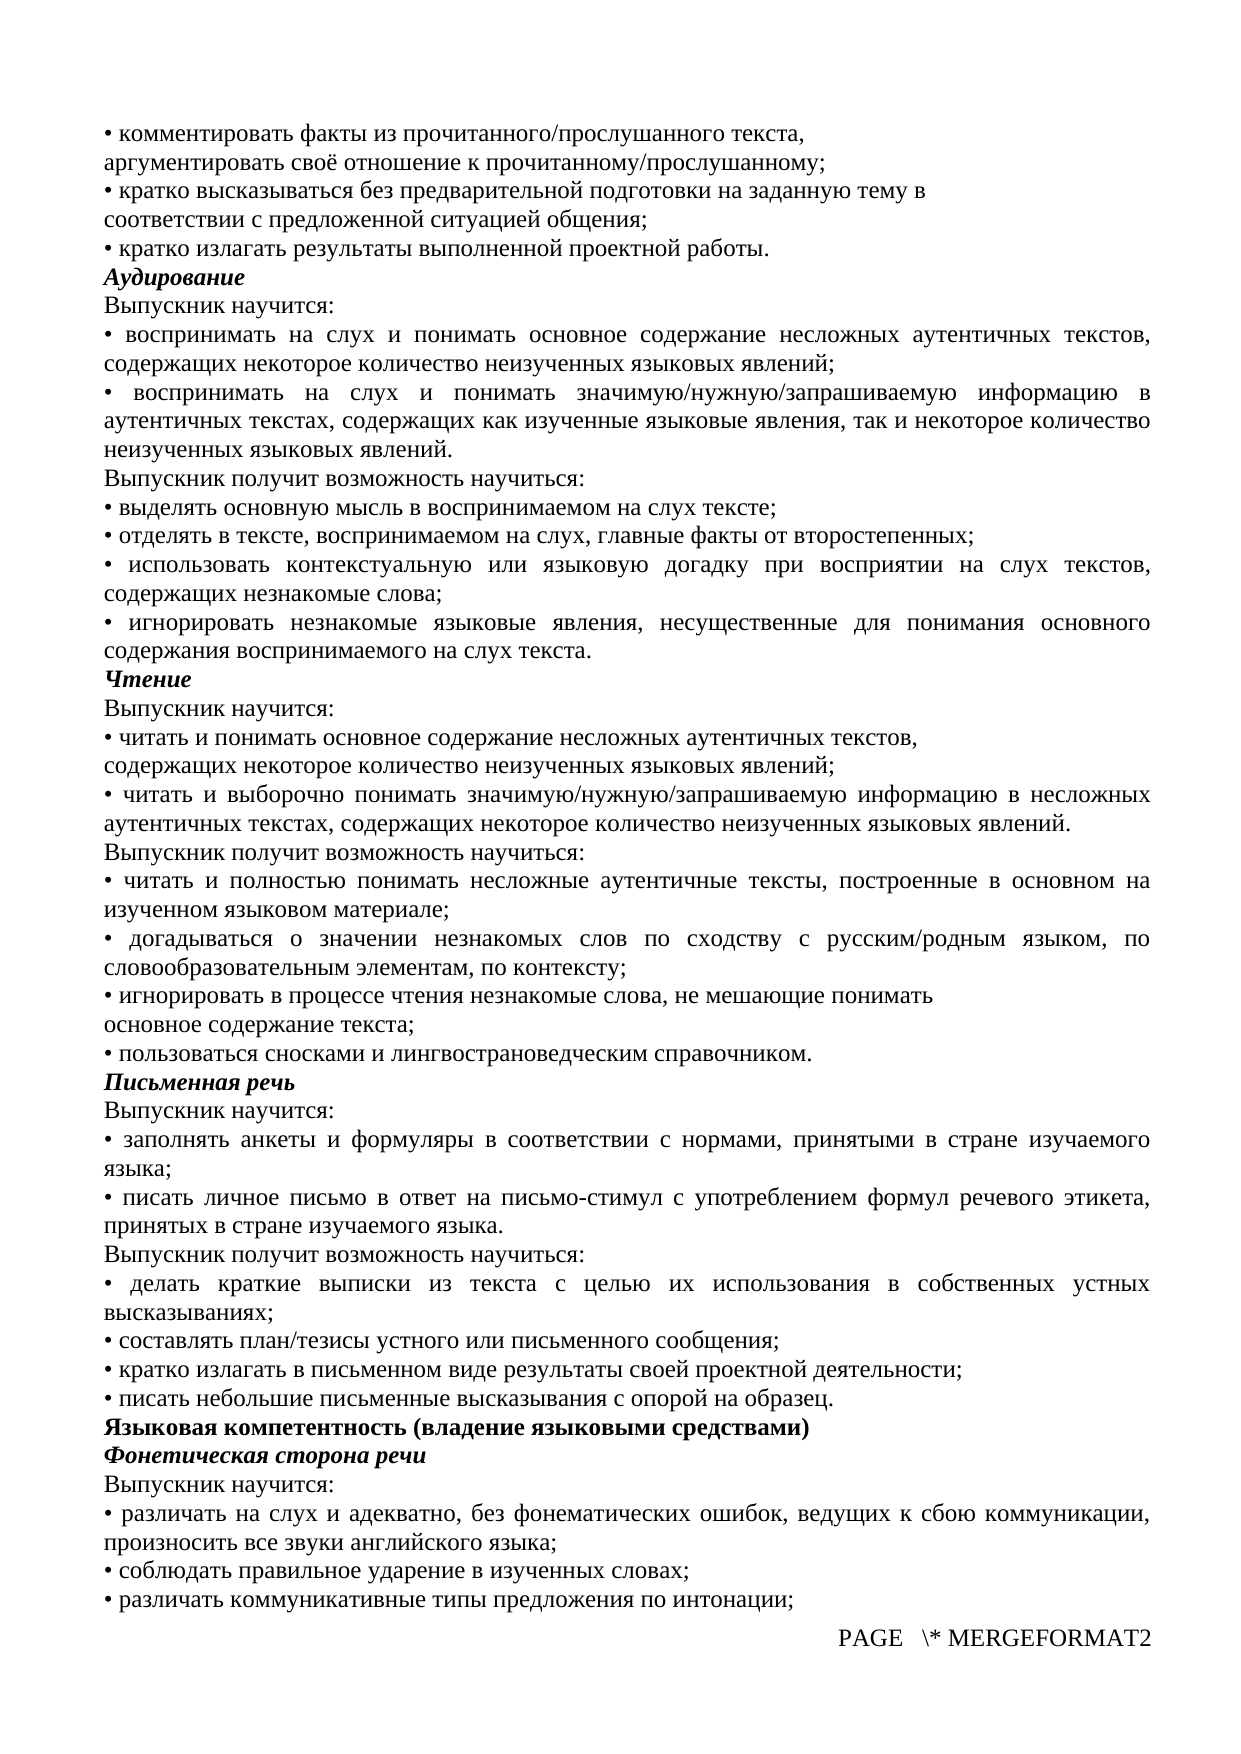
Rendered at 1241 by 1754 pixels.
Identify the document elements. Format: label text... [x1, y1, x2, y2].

text • писать личное письмо в ответ на письмо-стимул с употреблением формул речевого этикета, принятых в стране изучаемого языка. [103, 1182, 1152, 1239]
text Выпускник научится: [103, 693, 1152, 722]
text • игнорировать в процессе чтения незнакомые слова, не мешающие понимать [103, 981, 1152, 1009]
text • выделять основную мысль в воспринимаемом на слух тексте; [103, 492, 1152, 521]
text • писать небольшие письменные высказывания с опорой на образец. [103, 1383, 1152, 1412]
text Выпускник научится: [103, 291, 1152, 319]
text • делать краткие выписки из текста с целью их использования в собственных устных высказываниях; [103, 1268, 1152, 1326]
text • заполнять анкеты и формуляры в соответствии с нормами, принятыми в стране изучаемого языка; [103, 1124, 1152, 1182]
text • комментировать факты из прочитанного/прослушанного текста, [103, 118, 1152, 147]
text • составлять план/тезисы устного или письменного сообщения; [103, 1326, 1152, 1354]
text содержащих некоторое количество неизученных языковых явлений; [103, 751, 1152, 779]
text соответствии с предложенной ситуацией общения; [103, 204, 1152, 233]
text Языковая компетентность (владение языковыми средствами) [103, 1412, 1152, 1441]
text Выпускник получит возможность научиться: [103, 1239, 1152, 1268]
text Выпускник научится: [103, 1096, 1152, 1124]
text • кратко излагать в письменном виде результаты своей проектной деятельности; [103, 1354, 1152, 1383]
text • догадываться о значении незнакомых слов по сходству с русским/родным языком, по словообразовательным элементам, по контексту; [103, 923, 1152, 981]
text Выпускник получит возможность научиться: [103, 463, 1152, 492]
text • кратко высказываться без предварительной подготовки на заданную тему в [103, 176, 1152, 204]
text • различать на слух и адекватно, без фонематических ошибок, ведущих к сбою коммуникации, произносить все звуки английского языка; [103, 1498, 1152, 1556]
text • читать и понимать основное содержание несложных аутентичных текстов, [103, 722, 1152, 751]
text • пользоваться сносками и лингвострановедческим справочником. [103, 1038, 1152, 1067]
text Чтение [103, 664, 1152, 693]
text основное содержание текста; [103, 1009, 1152, 1038]
text • воспринимать на слух и понимать основное содержание несложных аутентичных текстов, содержащих некоторое количество неизученных языковых явлений; [103, 319, 1152, 377]
text Письменная речь [103, 1067, 1152, 1096]
text Аудирование [103, 262, 1152, 291]
text • читать и выборочно понимать значимую/нужную/запрашиваемую информацию в несложных аутентичных текстах, содержащих некоторое количество неизученных языковых явлений. [103, 779, 1152, 837]
text • игнорировать незнакомые языковые явления, несущественные для понимания основного содержания воспринимаемого на слух текста. [103, 607, 1152, 664]
text • воспринимать на слух и понимать значимую/нужную/запрашиваемую информацию в аутентичных текстах, содержащих как изученные языковые явления, так и некоторое количество неизученных языковых явлений. [103, 377, 1152, 463]
text • читать и полностью понимать несложные аутентичные тексты, построенные в основном на изученном языковом материале; [103, 866, 1152, 923]
text Выпускник научится: [103, 1469, 1152, 1498]
text • соблюдать правильное ударение в изученных словах; [103, 1556, 1152, 1584]
text • отделять в тексте, воспринимаемом на слух, главные факты от второстепенных; [103, 521, 1152, 549]
text Выпускник получит возможность научиться: [103, 837, 1152, 866]
text • кратко излагать результаты выполненной проектной работы. [103, 233, 1152, 262]
text • различать коммуникативные типы предложения по интонации; [103, 1584, 1152, 1613]
text аргументировать своё отношение к прочитанному/прослушанному; [103, 147, 1152, 176]
text Фонетическая сторона речи [103, 1441, 1152, 1469]
text • использовать контекстуальную или языковую догадку при восприятии на слух текстов, содержащих незнакомые слова; [103, 549, 1152, 607]
